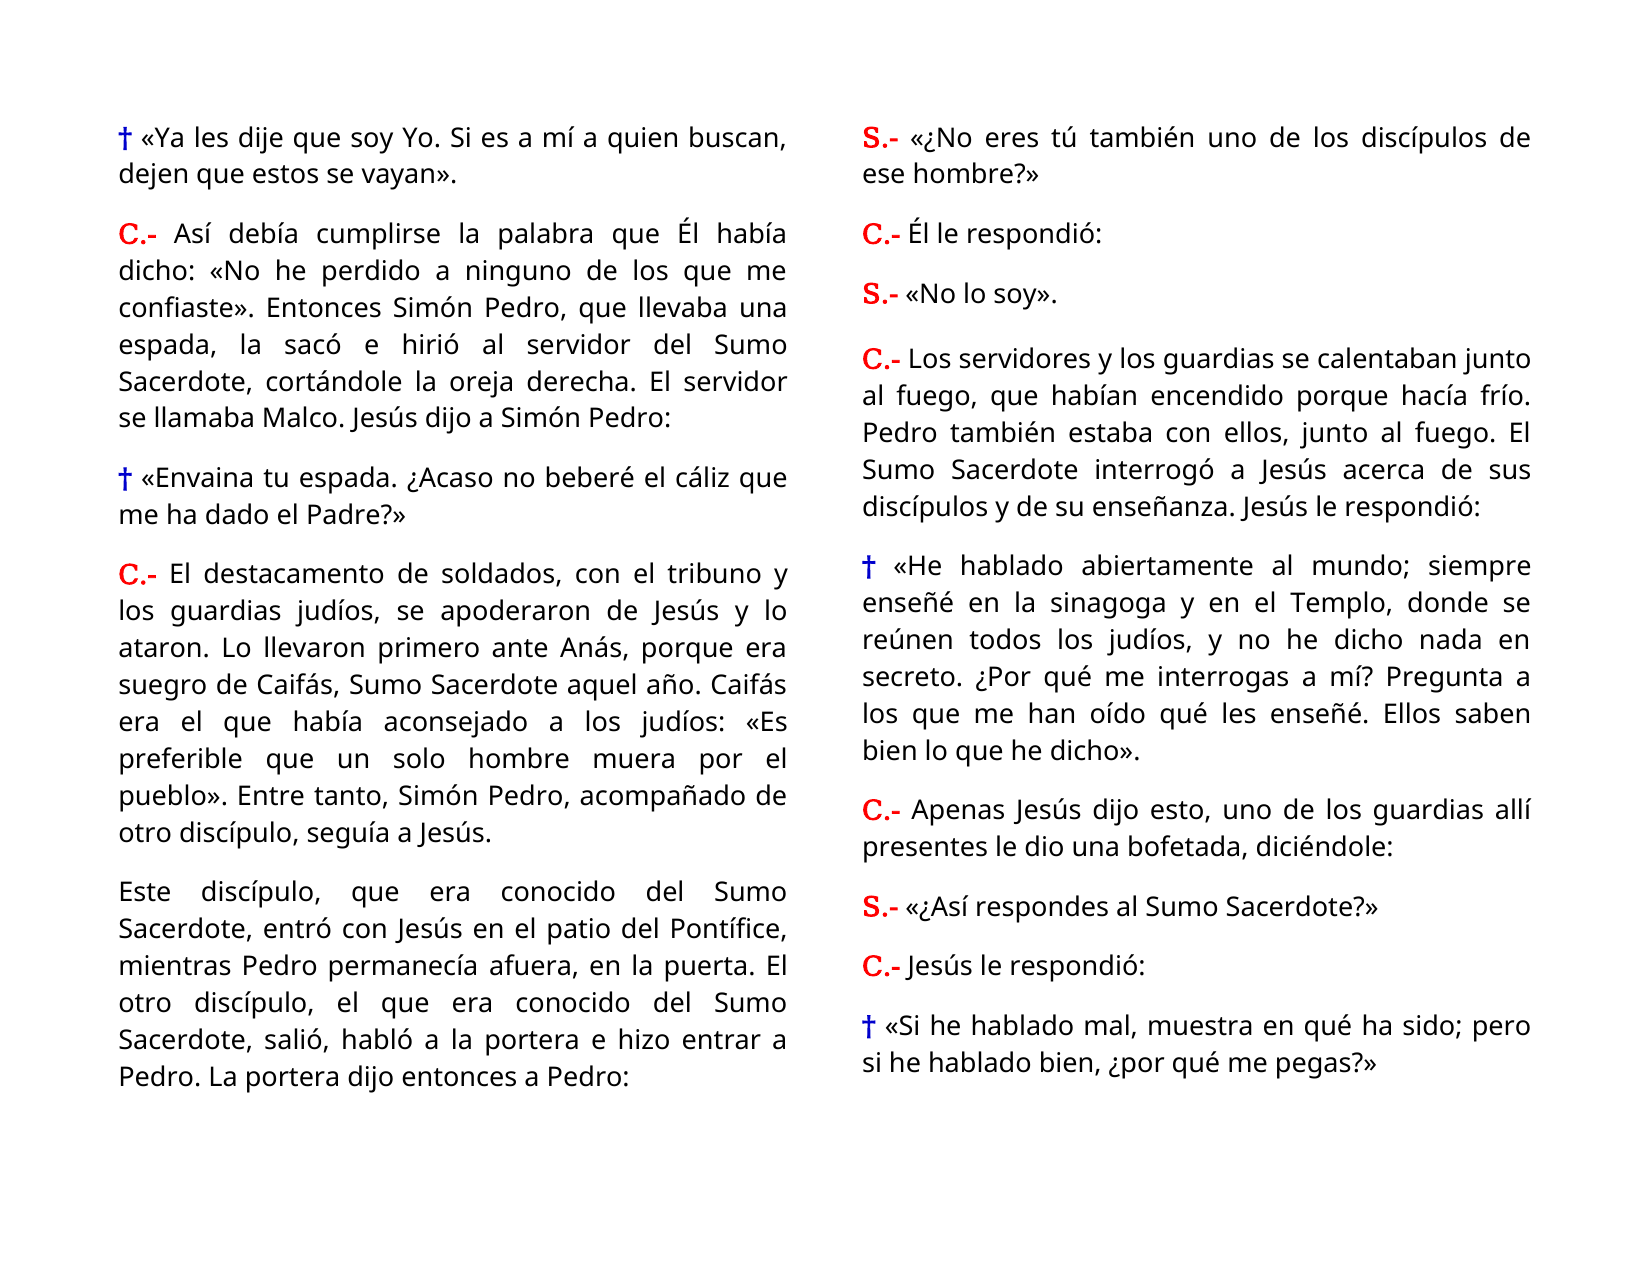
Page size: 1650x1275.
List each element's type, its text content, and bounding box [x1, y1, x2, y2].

text C.- El destacamento de soldados, con el tribuno y los guardias judíos, se apoderaron de Jesús y lo ataron. Lo llevaron primero ante Anás, porque era suegro de Caifás, Sumo Sacerdote aquel año. Caifás era el que había aconsejado a los judíos: «Es preferible que un solo hombre muera por el pueblo». Entre tanto, Simón Pedro, acompañado de otro discípulo, seguía a Jesús. [118, 555, 788, 850]
text Este discípulo, que era conocido del Sumo Sacerdote, entró con Jesús en el patio del Pontífice, mientras Pedro permanecía afuera, en la puerta. El otro discípulo, el que era conocido del Sumo Sacerdote, salió, habló a la portera e hizo entrar a Pedro. La portera dijo entonces a Pedro: [118, 873, 788, 1094]
text C.- Los servidores y los guardias se calentaban junto al fuego, que habían encendido porque hacía frío. Pedro también estaba con ellos, junto al fuego. El Sumo Sacerdote interrogó a Jesús acerca de sus discípulos y de su enseñanza. Jesús le respondió: [862, 339, 1532, 524]
text S.- «¿Así respondes al Sumo Sacerdote?» [862, 887, 1532, 924]
text C.- Él le respondió: [862, 214, 1532, 251]
text C.- Jesús le respondió: [862, 947, 1532, 983]
text † «Si he hablado mal, muestra en qué ha sido; pero si he hablado bien, ¿por qué me pegas?» [862, 1006, 1532, 1080]
text C.- Así debía cumplirse la palabra que Él había dicho: «No he perdido a ninguno de los que me confiaste». Entonces Simón Pedro, que llevaba una espada, la sacó e hirió al servidor del Sumo Sacerdote, cortándole la oreja derecha. El servidor se llamaba Malco. Jesús dijo a Simón Pedro: [118, 214, 788, 436]
text † «Envaina tu espada. ¿Acaso no beberé el cáliz que me ha dado el Padre?» [118, 458, 788, 532]
text C.- Apenas Jesús dijo esto, uno de los guardias allí presentes le dio una bofetada, diciéndole: [862, 791, 1532, 864]
text † «He hablado abiertamente al mundo; siempre enseñé en la sinagoga y en el Templo, donde se reúnen todos los judíos, y no he dicho nada en secreto. ¿Por qué me interrogas a mí? Pregunta a los que me han oído qué les enseñé. Ellos saben bien lo que he dicho». [862, 547, 1532, 768]
text S.- «No lo soy». [862, 274, 1532, 311]
text † «Ya les dije que soy Yo. Si es a mí a quien buscan, dejen que estos se vayan». [118, 118, 788, 192]
text S.- «¿No eres tú también uno de los discípulos de ese hombre?» [862, 118, 1532, 192]
